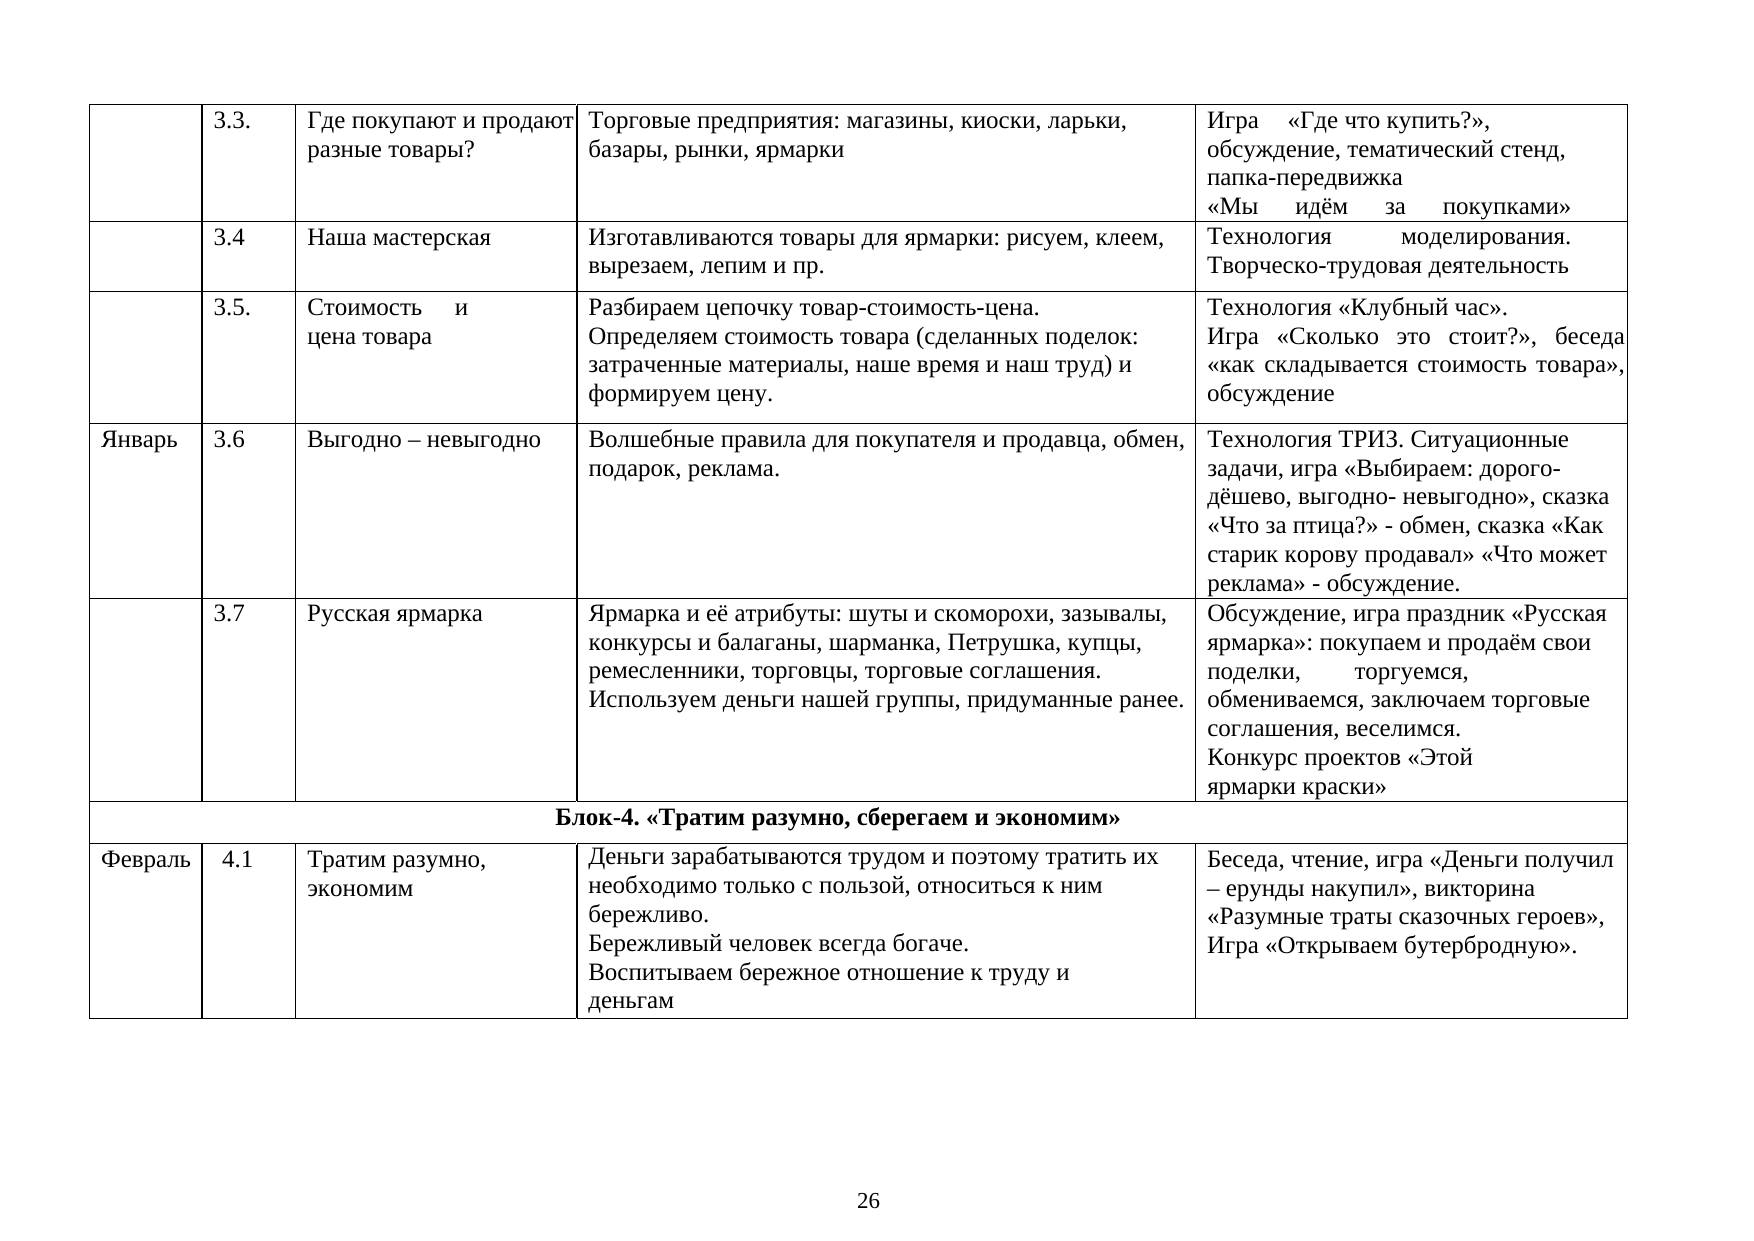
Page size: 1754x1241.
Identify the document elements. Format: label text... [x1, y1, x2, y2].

text Конкурс проектов «Этой ярмарки краски» [1207, 742, 1479, 799]
text Игра «Где что купить?», обсуждение, тематический стенд, папка-передвижка [1207, 105, 1572, 191]
text «Мы идём за покупками» Технология моделирования. Творческо-трудовая деятельность [1207, 191, 1571, 279]
text Игра «Сколько это стоит?», беседа «как складывается стоимость товара», обсуждение [1207, 321, 1625, 407]
text Обсуждение, игра праздник «Русская ярмарка»: покупаем и продаём свои поделки, торгуемся, обмениваемся, заключаем торговые соглашения, веселимся. [1207, 598, 1613, 742]
text Ярмарка и её атрибуты: шуты и скоморохи, зазывалы, конкурсы и балаганы, шарманка, Петрушка, купцы, ремесленники, торговцы, торговые соглашения. Используем деньги нашей группы, придуманные ранее. [588, 598, 1190, 712]
text Волшебные правила для покупателя и продавца, обмен, подарок, реклама. [588, 424, 1191, 481]
text Изготавливаются товары для ярмарки: рисуем, клеем, вырезаем, лепим и пр. [588, 222, 1170, 279]
text Блок-4. «Тратим разумно, сберегаем и экономим» [555, 802, 1170, 831]
text Торговые предприятия: магазины, киоски, ларьки, базары, рынки, ярмарки [588, 105, 1133, 162]
text Выгодно – невыгодно [307, 424, 543, 453]
text 3.5. Стоимость и цена товара [213, 292, 474, 349]
text Деньги зарабатываются трудом и поэтому тратить их необходимо только с пользой, относиться к ним бережливо. [588, 841, 1165, 928]
text Январь 3.6 [101, 424, 247, 453]
text Технология «Клубный час». [1207, 292, 1638, 321]
text Февраль 4.1 Тратим разумно, экономим [101, 844, 492, 901]
text Русская ярмарка [307, 598, 543, 627]
text Беседа, чтение, игра «Деньги получил – ерунды накупил», викторина «Разумные траты сказочных героев», Игра «Открываем бутербродную». [1207, 844, 1620, 959]
text Бережливый человек всегда богаче. Воспитываем бережное отношение к труду и деньгам [588, 928, 1076, 1014]
text Технология ТРИЗ. Ситуационные задачи, игра «Выбираем: дорого-дёшево, выгодно- невыгодно», сказка «Что за птица?» - обмен, сказка «Как старик корову продавал» «Что может реклама» - обсуждение. [1207, 424, 1616, 596]
text 3.7 [213, 598, 247, 627]
text 3.4 Наша мастерская [213, 222, 575, 251]
text Разбираем цепочку товар-стоимость-цена. Определяем стоимость товара (сделанных поделок: затраченные материалы, наше время и наш труд) и формируем цену. [588, 292, 1145, 407]
text 3.3. Где покупают и продают разные товары? [213, 105, 579, 162]
